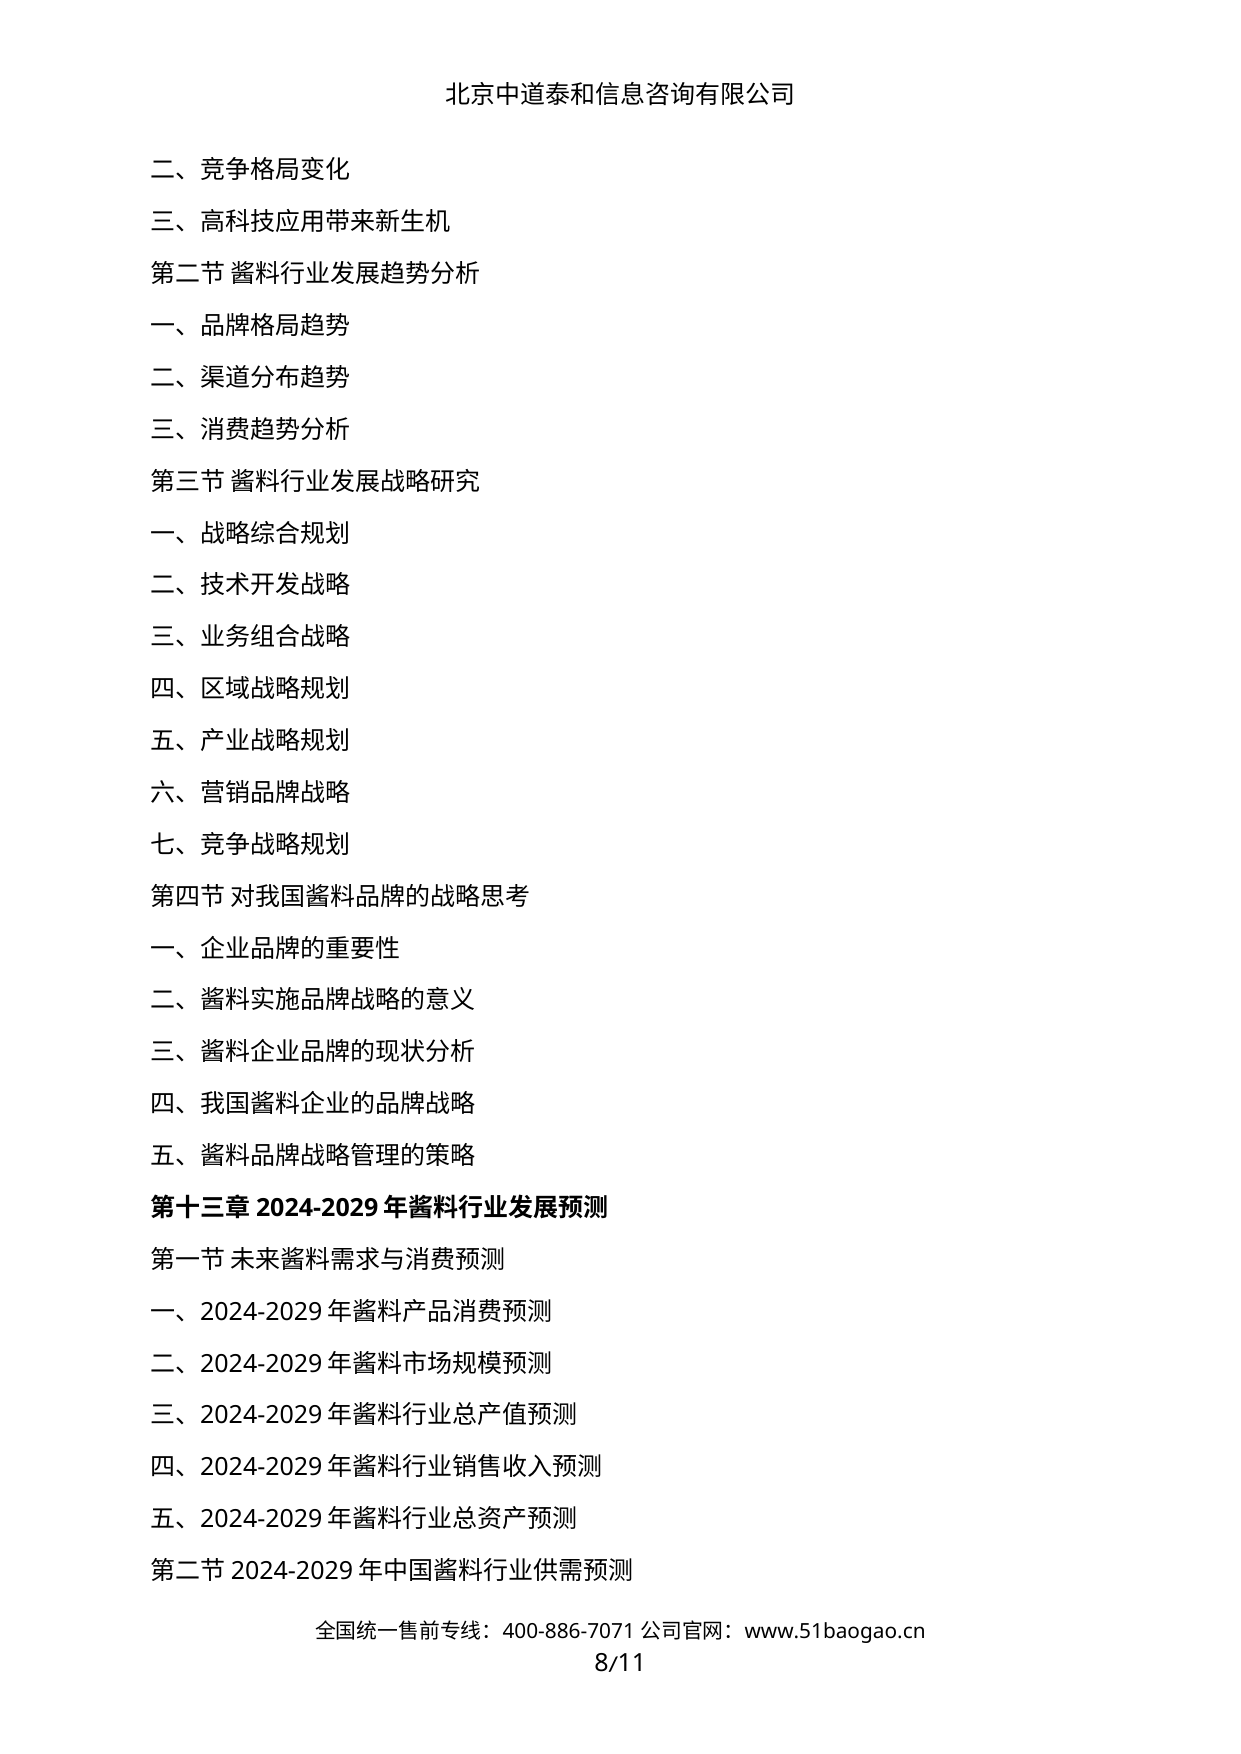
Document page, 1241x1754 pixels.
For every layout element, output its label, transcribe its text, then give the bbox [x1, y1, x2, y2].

text 五、产业战略规划 [150, 721, 1090, 757]
text 二、技术开发战略 [150, 565, 1090, 601]
text 一、企业品牌的重要性 [150, 928, 1090, 964]
text 六、营销品牌战略 [150, 772, 1090, 809]
text 一、战略综合规划 [150, 513, 1090, 549]
text 二、渠道分布趋势 [150, 357, 1090, 394]
text 一、品牌格局趋势 [150, 306, 1090, 342]
text 三、消费趋势分析 [150, 409, 1090, 446]
text 第十三章 2024-2029年酱料行业发展预测 [150, 1187, 1090, 1224]
text 三、酱料企业品牌的现状分析 [150, 1032, 1090, 1068]
text 三、业务组合战略 [150, 617, 1090, 653]
text 一、2024-2029年酱料产品消费预测 [150, 1291, 1090, 1327]
text 第二节 2024-2029年中国酱料行业供需预测 [150, 1551, 1090, 1587]
text 第一节 未来酱料需求与消费预测 [150, 1239, 1090, 1276]
text 二、酱料实施品牌战略的意义 [150, 980, 1090, 1016]
text 五、酱料品牌战略管理的策略 [150, 1136, 1090, 1172]
text 四、我国酱料企业的品牌战略 [150, 1084, 1090, 1120]
text 四、2024-2029年酱料行业销售收入预测 [150, 1447, 1090, 1483]
text 第三节 酱料行业发展战略研究 [150, 461, 1090, 497]
text 第四节 对我国酱料品牌的战略思考 [150, 876, 1090, 912]
text 五、2024-2029年酱料行业总资产预测 [150, 1499, 1090, 1535]
text 二、2024-2029年酱料市场规模预测 [150, 1343, 1090, 1379]
text 七、竞争战略规划 [150, 824, 1090, 861]
text 第二节 酱料行业发展趋势分析 [150, 254, 1090, 290]
text 二、竞争格局变化 [150, 150, 1090, 186]
text 三、2024-2029年酱料行业总产值预测 [150, 1395, 1090, 1431]
text 三、高科技应用带来新生机 [150, 202, 1090, 238]
text 四、区域战略规划 [150, 669, 1090, 705]
